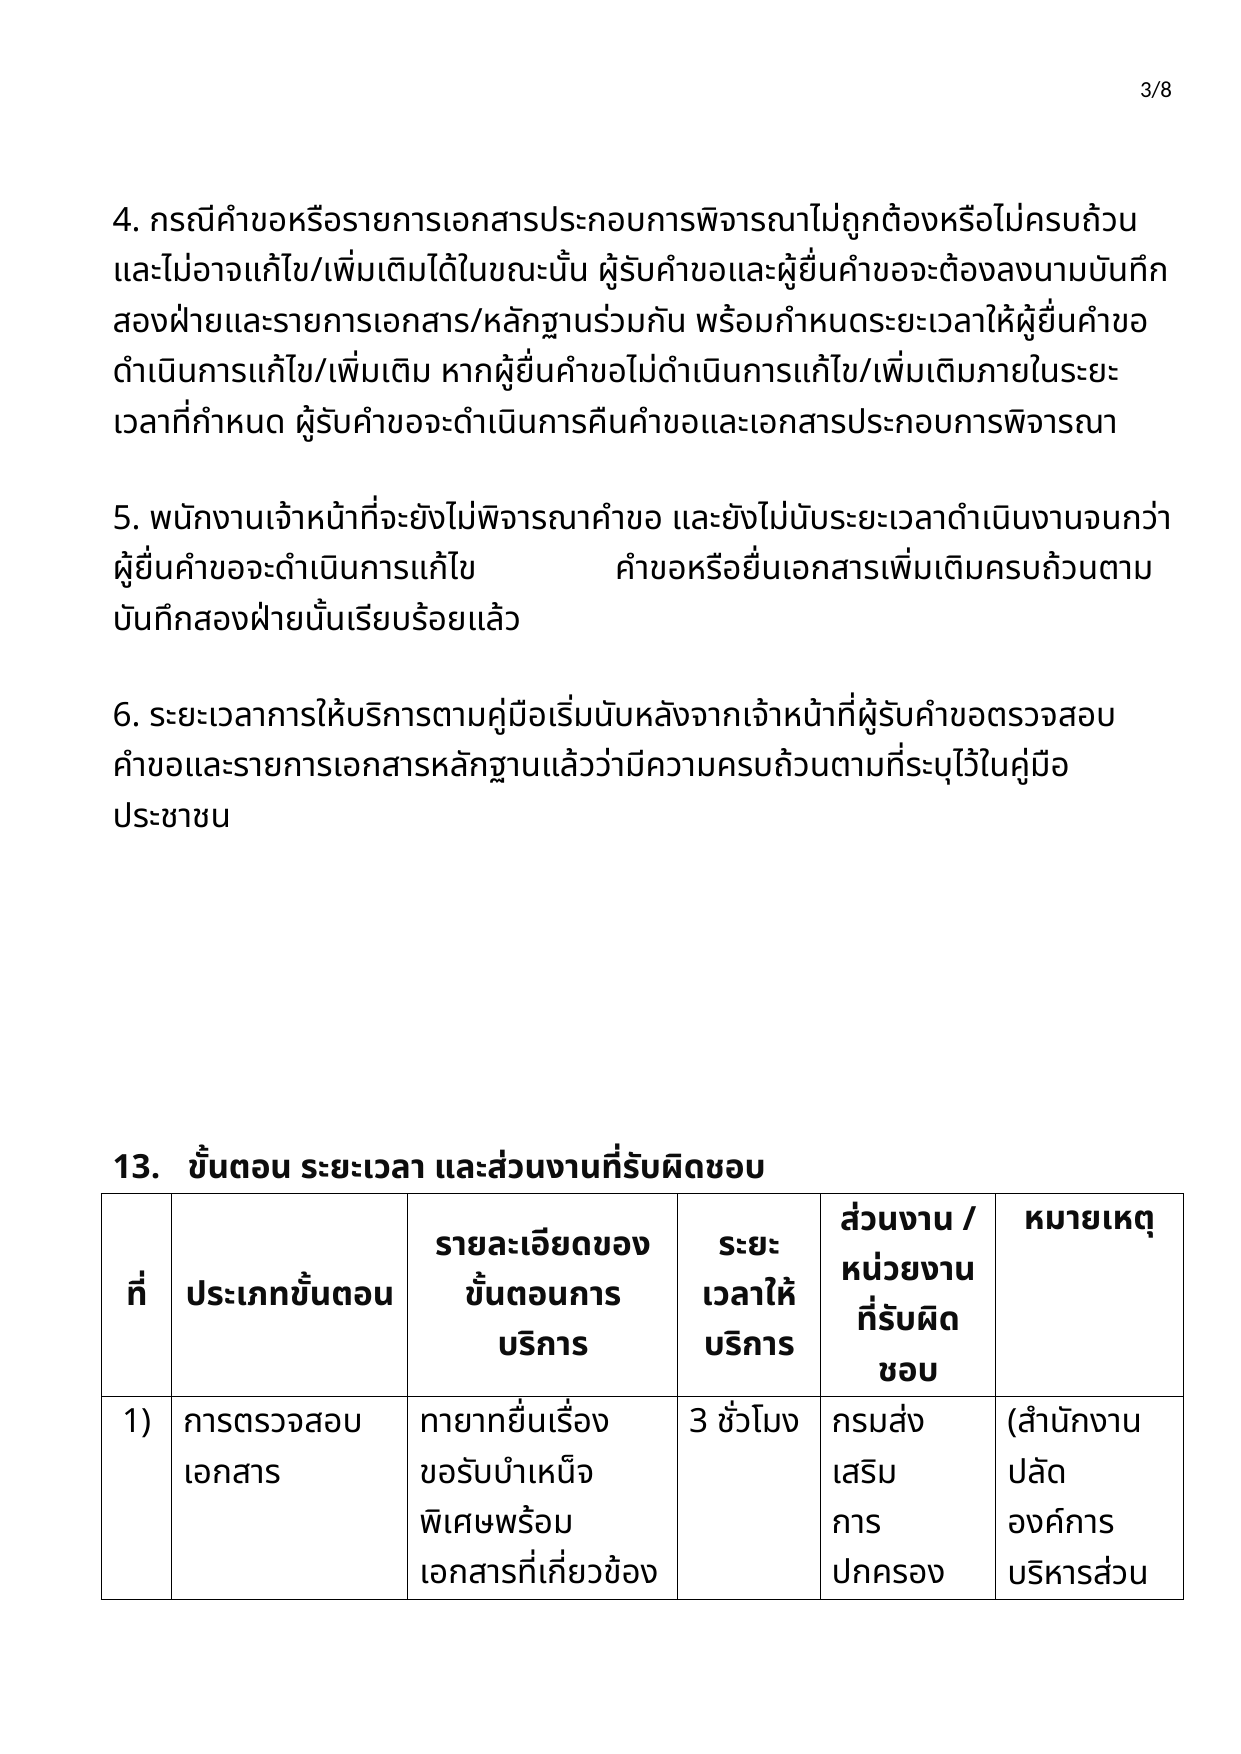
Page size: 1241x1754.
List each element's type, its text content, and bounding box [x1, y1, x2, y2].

table_header ส่วนงาน / หน่วยงานที่รับผิดชอบ [821, 1194, 995, 1396]
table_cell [408, 1397, 677, 1599]
table_cell 1) [102, 1397, 171, 1599]
table_cell การตรวจสอบเอกสาร [172, 1397, 407, 1599]
table_header หมายเหตุ [996, 1194, 1183, 1396]
list ขั้นตอน ระยะเวลา และส่วนงานที่รับผิดชอบ [112, 1143, 1172, 1193]
table_cell กรมส่งเสริม การปกครองท้องถิ่น [821, 1397, 995, 1599]
table_cell 3 ชั่วโมง [678, 1397, 820, 1599]
table_header ระยะเวลาให้บริการ [678, 1194, 820, 1396]
table_header ประเภทขั้นตอน [172, 1194, 407, 1396]
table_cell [996, 1397, 1183, 1599]
table_header ที่ [102, 1194, 171, 1396]
table_header รายละเอียดของขั้นตอนการบริการ [408, 1194, 677, 1396]
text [112, 150, 1172, 961]
